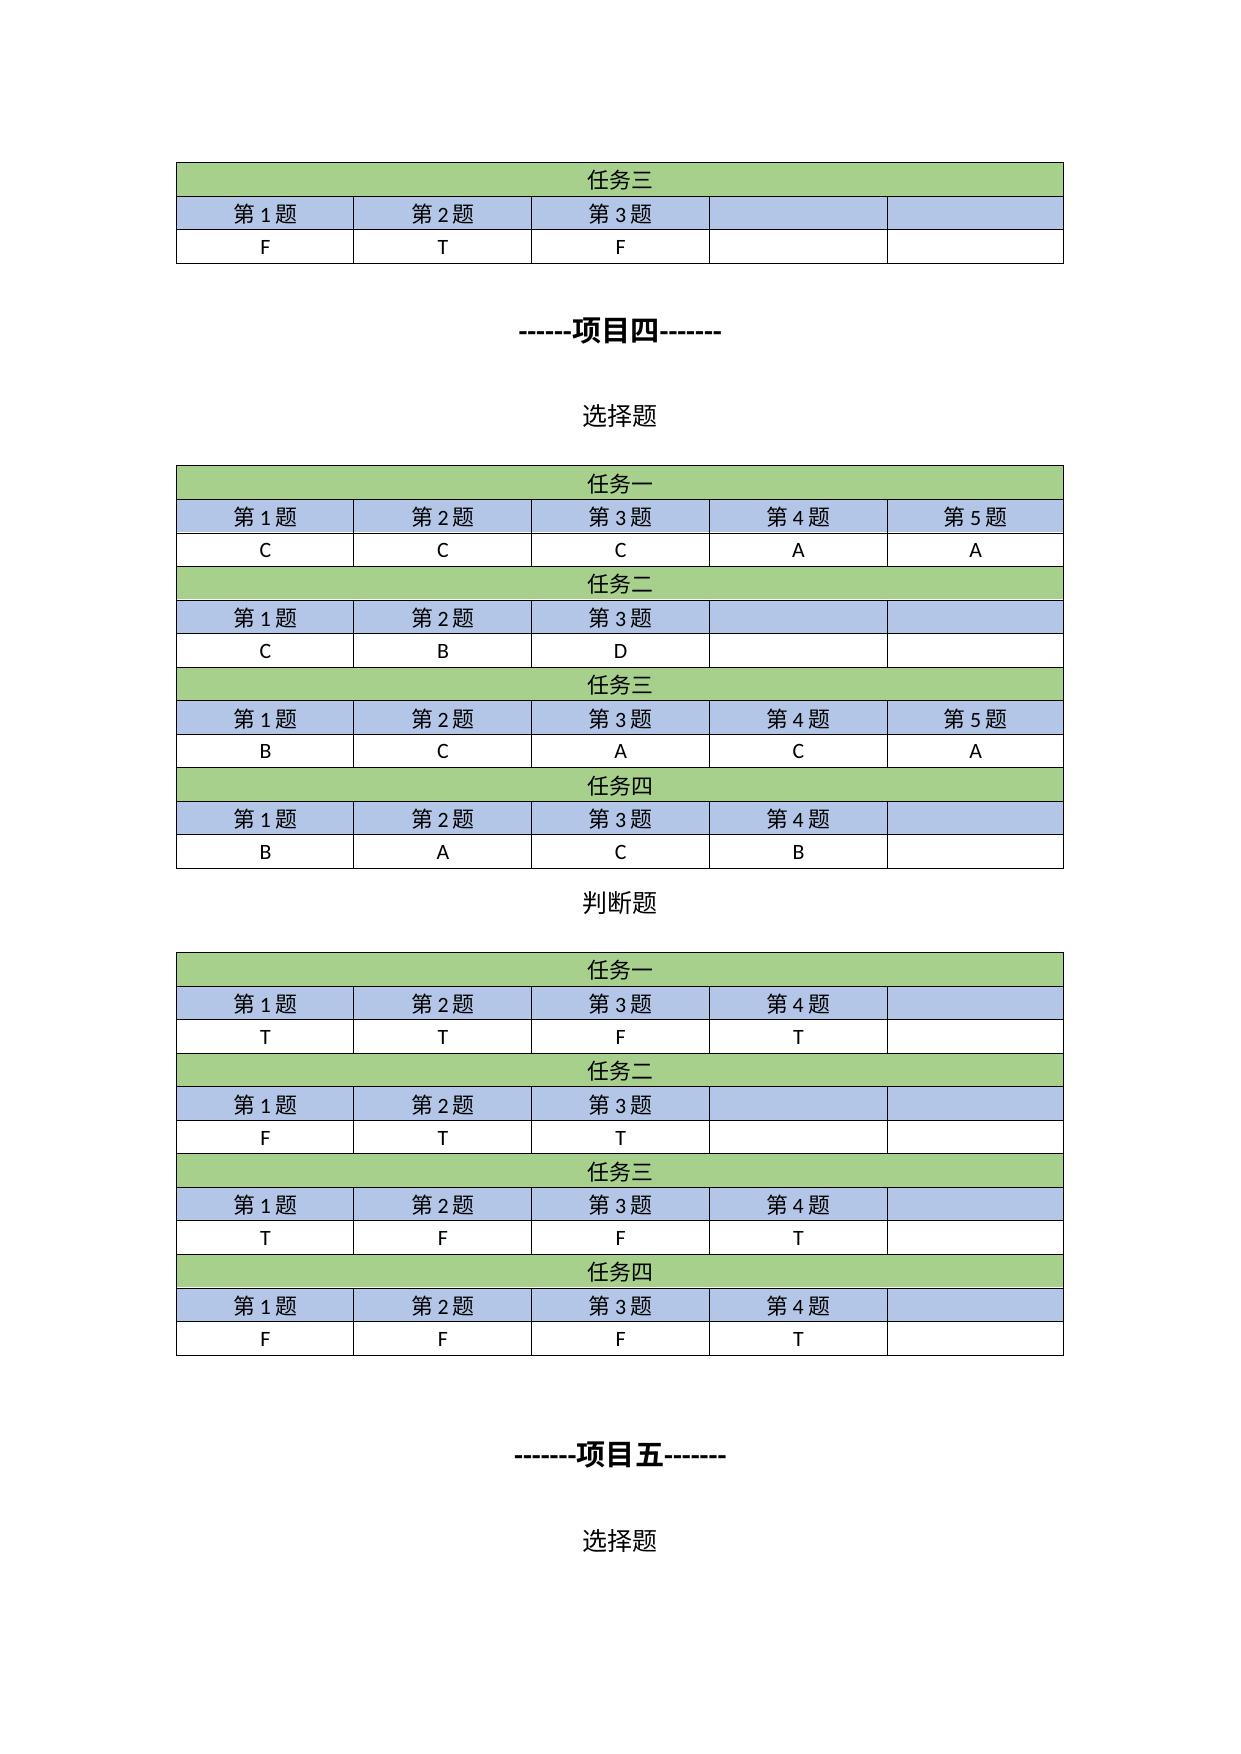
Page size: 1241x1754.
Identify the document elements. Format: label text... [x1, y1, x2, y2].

table_cell C [354, 735, 531, 767]
table_cell [888, 1020, 1063, 1053]
text ------项目四------- [187, 296, 1053, 361]
table_cell 任务三 [177, 163, 1063, 196]
table_cell 任务二 [177, 567, 1063, 599]
text -------项目五------- [187, 1421, 1053, 1486]
table_cell C [532, 534, 709, 566]
table_cell [888, 1221, 1063, 1254]
table_cell 第1题 [177, 1087, 353, 1120]
table_cell [888, 601, 1063, 633]
text 选择题 [187, 1507, 1053, 1572]
table_cell T [354, 1020, 531, 1053]
table_cell 第2题 [354, 500, 531, 532]
table_cell [710, 601, 887, 633]
table_cell A [710, 534, 887, 566]
table_cell [888, 634, 1063, 667]
table_cell [888, 1289, 1063, 1321]
table_header 任务一 [177, 953, 1063, 986]
table_cell 第5题 [888, 701, 1063, 734]
table_cell A [888, 735, 1063, 767]
table_cell 第4题 [710, 500, 887, 532]
table_cell [888, 1188, 1063, 1220]
table_cell [710, 1087, 887, 1120]
table_cell [710, 230, 887, 263]
table_cell 第4题 [710, 1289, 887, 1321]
table_cell [888, 230, 1063, 263]
table_cell 第3题 [532, 802, 709, 834]
table_cell A [532, 735, 709, 767]
table_cell [888, 987, 1063, 1019]
table_cell 第2题 [354, 701, 531, 734]
table_cell 第3题 [532, 197, 709, 229]
table_cell C [532, 835, 709, 868]
text 判断题 [187, 869, 1053, 934]
table_cell T [354, 230, 531, 263]
table_cell B [177, 735, 353, 767]
table_cell D [532, 634, 709, 667]
table_cell F [532, 1020, 709, 1053]
table_cell [888, 835, 1063, 868]
table_cell [888, 1121, 1063, 1153]
table_cell 任务四 [177, 1255, 1063, 1287]
table_cell 第3题 [532, 1188, 709, 1220]
table_cell 第3题 [532, 1289, 709, 1321]
table_cell A [354, 835, 531, 868]
table_cell F [354, 1221, 531, 1254]
table_cell F [177, 230, 353, 263]
table_cell F [177, 1322, 353, 1354]
table_cell 第3题 [532, 1087, 709, 1120]
table_cell F [177, 1121, 353, 1153]
table_cell 第2题 [354, 987, 531, 1019]
table_cell 第2题 [354, 1087, 531, 1120]
table_cell T [710, 1020, 887, 1053]
table_cell F [532, 1322, 709, 1354]
table_cell 第1题 [177, 197, 353, 229]
table_cell C [177, 534, 353, 566]
table_cell 第1题 [177, 500, 353, 532]
table_cell F [354, 1322, 531, 1354]
table_cell 第5题 [888, 500, 1063, 532]
table_cell [888, 197, 1063, 229]
table_cell [710, 1121, 887, 1153]
table_cell C [354, 534, 531, 566]
table_cell 第4题 [710, 701, 887, 734]
table_cell 第1题 [177, 1188, 353, 1220]
table_cell B [354, 634, 531, 667]
table_cell F [532, 1221, 709, 1254]
table_cell 第3题 [532, 701, 709, 734]
table_cell 第1题 [177, 802, 353, 834]
table_cell B [177, 835, 353, 868]
table_cell A [888, 534, 1063, 566]
table_cell 任务三 [177, 1154, 1063, 1187]
table_cell F [532, 230, 709, 263]
table_header 任务一 [177, 466, 1063, 499]
table_cell 任务二 [177, 1054, 1063, 1086]
table_cell 第4题 [710, 802, 887, 834]
table_cell [888, 1087, 1063, 1120]
table_cell [710, 634, 887, 667]
table_cell [888, 802, 1063, 834]
table_cell 第3题 [532, 987, 709, 1019]
table_cell C [177, 634, 353, 667]
table_cell 第3题 [532, 601, 709, 633]
table_cell 第3题 [532, 500, 709, 532]
table_cell [710, 197, 887, 229]
table_cell 第4题 [710, 1188, 887, 1220]
table_cell 第4题 [710, 987, 887, 1019]
table_cell 第1题 [177, 601, 353, 633]
table_cell [888, 1322, 1063, 1354]
table_cell T [177, 1221, 353, 1254]
table_cell 第1题 [177, 701, 353, 734]
table_cell 第2题 [354, 1188, 531, 1220]
table_cell C [710, 735, 887, 767]
table_cell 第2题 [354, 197, 531, 229]
table_cell B [710, 835, 887, 868]
table_cell 第2题 [354, 802, 531, 834]
text 选择题 [187, 382, 1053, 447]
table_cell 第1题 [177, 987, 353, 1019]
table_cell 第2题 [354, 1289, 531, 1321]
table_cell 第2题 [354, 601, 531, 633]
table_cell T [177, 1020, 353, 1053]
table_cell T [710, 1221, 887, 1254]
table_cell 任务三 [177, 668, 1063, 700]
table_cell 第1题 [177, 1289, 353, 1321]
table_cell T [354, 1121, 531, 1153]
table_cell T [710, 1322, 887, 1354]
table_cell T [532, 1121, 709, 1153]
table_cell 任务四 [177, 768, 1063, 801]
